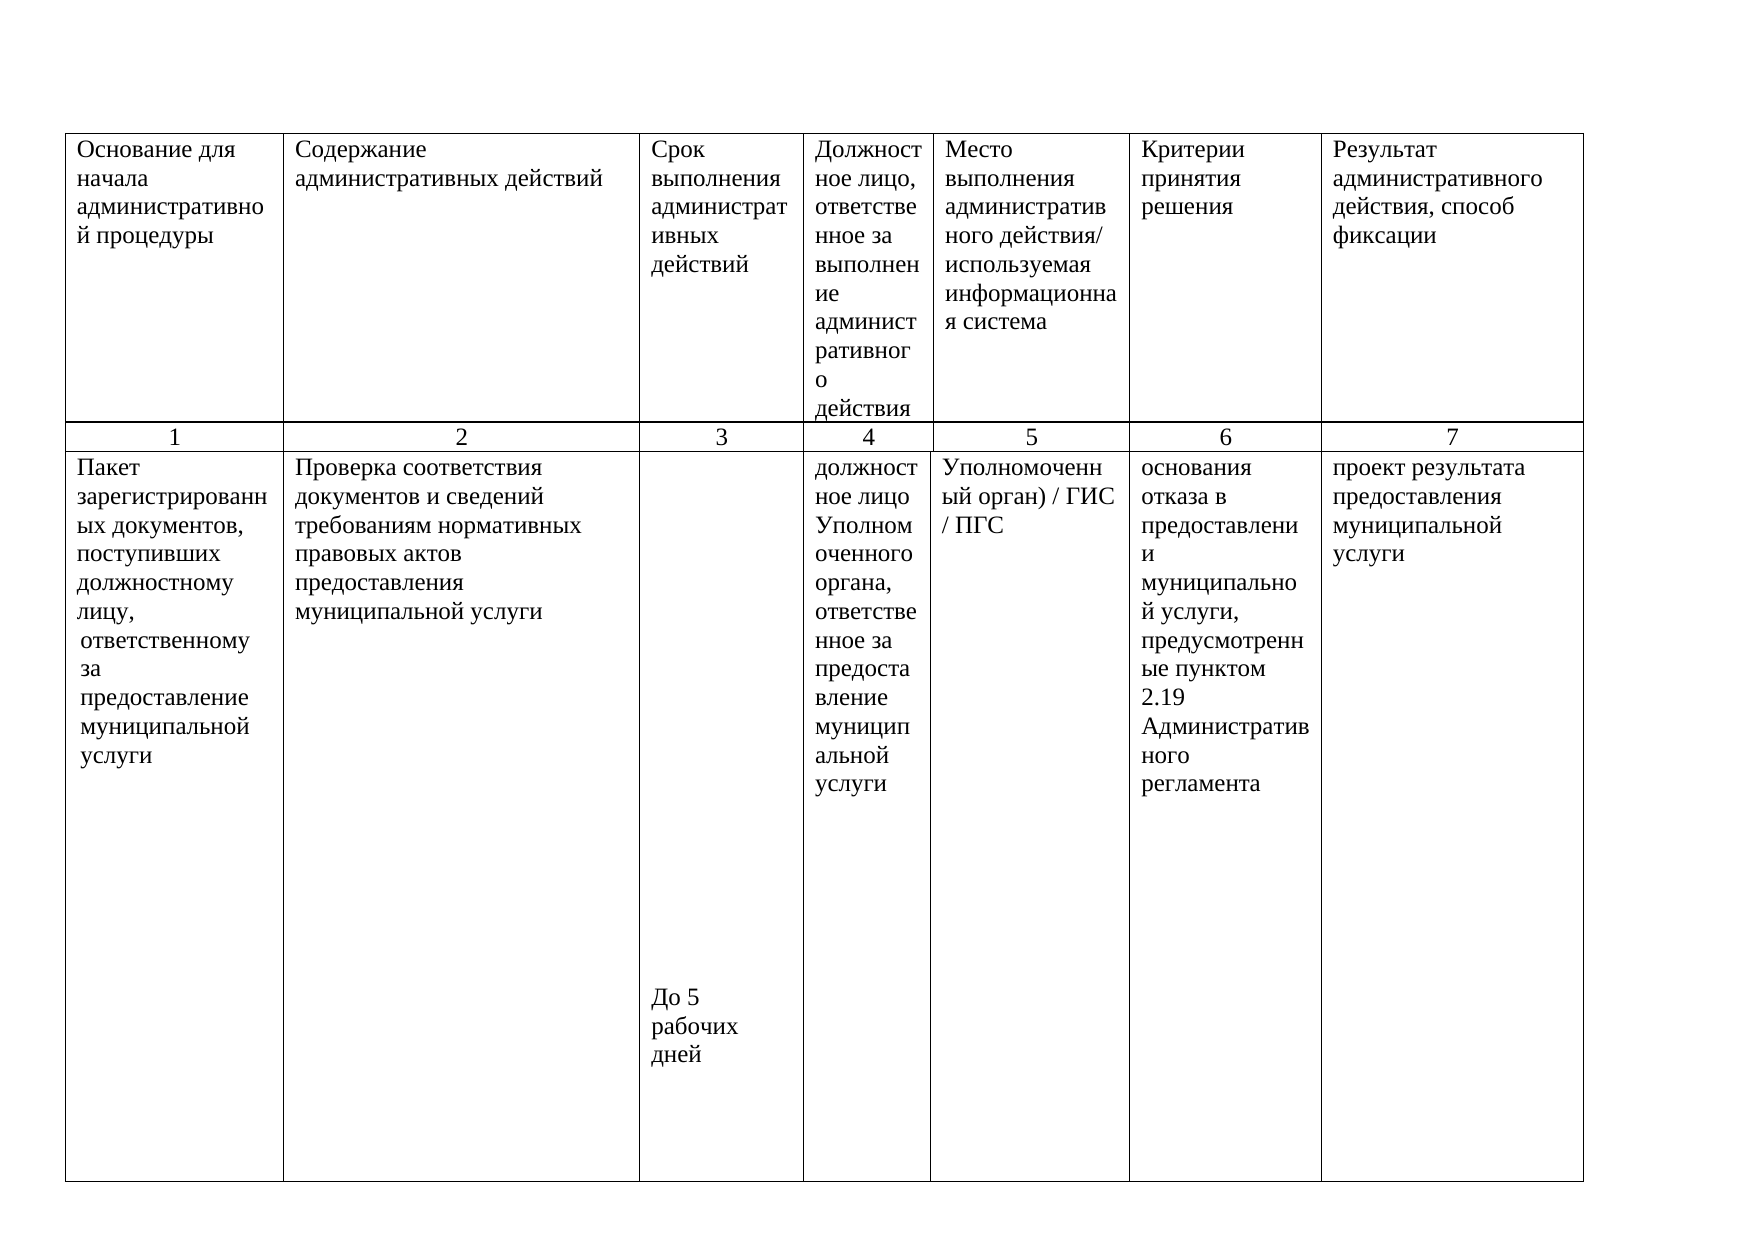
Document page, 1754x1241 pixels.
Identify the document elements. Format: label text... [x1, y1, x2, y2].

table_cell 3 [640, 423, 803, 451]
table_cell должностное лицо Уполномоченного органа, ответственное за предоставление муниципальной услуги [804, 452, 930, 1181]
table_cell Проверка соответствия документов и сведений требованиям нормативных правовых актов предоставления муниципальной услуги [284, 452, 639, 1181]
table_header Содержание административных действий [284, 134, 639, 421]
table_cell Уполномоченный орган) / ГИС / ПГС [931, 452, 1129, 1181]
table_cell основания отказа в предоставлении муниципальной услуги, предусмотренные пунктом 2.19 Административного регламента [1130, 452, 1321, 1181]
table_cell 7 [1322, 423, 1583, 451]
table_cell 1 [66, 423, 283, 451]
table_cell До 5 рабочих дней [640, 452, 803, 1181]
table_header Место выполнения административного действия/ используемая информационная система [934, 134, 1129, 421]
table_header Срок выполнения административных действий [640, 134, 803, 421]
table_cell 6 [1130, 423, 1321, 451]
table_header Должностное лицо, ответственное за выполнение административного действия [804, 134, 933, 421]
table_cell проект результата предоставления муниципальной услуги [1322, 452, 1583, 1181]
table_header Основание для начала административной процедуры [66, 134, 283, 421]
table_cell 4 [804, 423, 933, 451]
table_cell Пакет зарегистрированных документов, поступивших должностному лицу, ответственному за предоставление муниципальной услуги [66, 452, 283, 1181]
table_cell 5 [934, 423, 1129, 451]
table_header Критерии принятия решения [1130, 134, 1321, 421]
table_header Результат административного действия, способ фиксации [1322, 134, 1583, 421]
table_cell 2 [284, 423, 639, 451]
